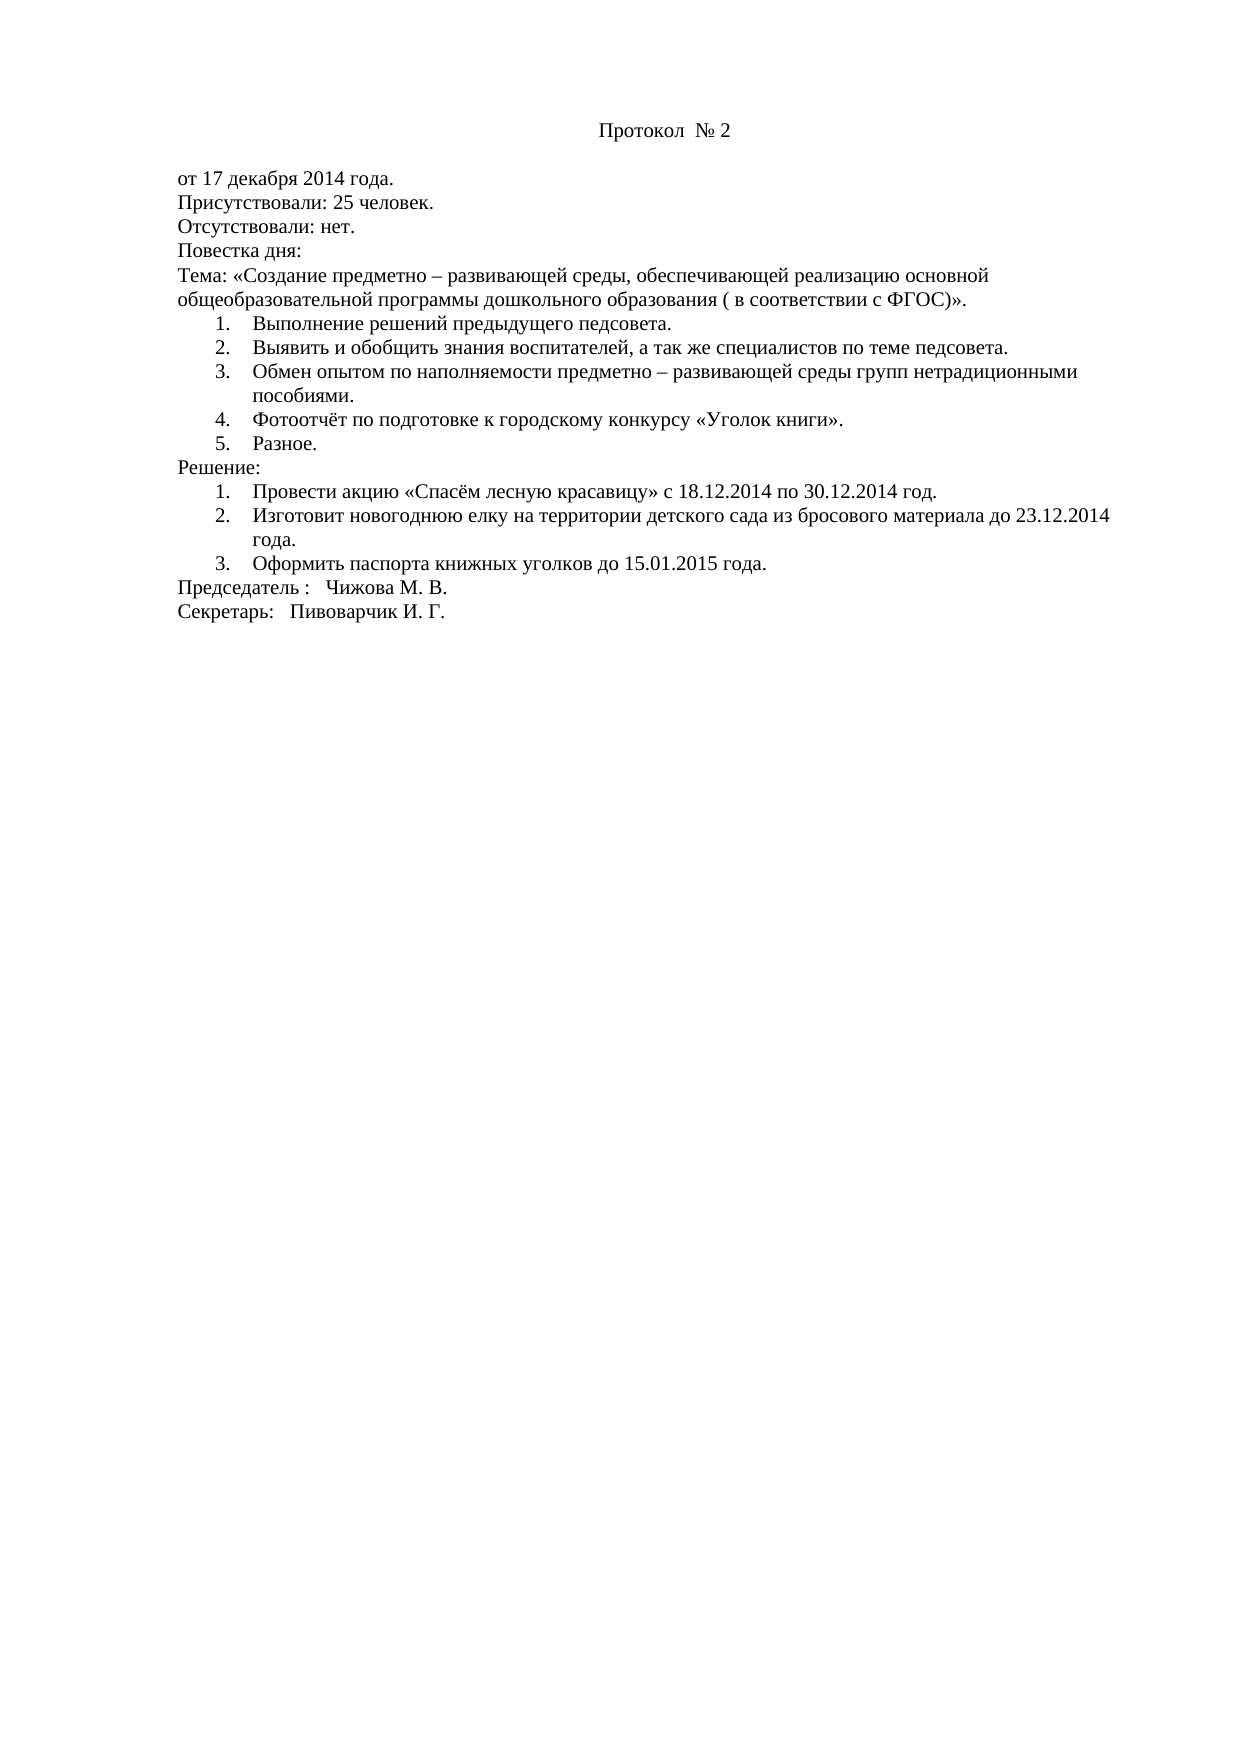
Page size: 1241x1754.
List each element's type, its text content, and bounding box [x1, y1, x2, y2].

list Обмен опытом по наполняемости предметно – развивающей среды групп нетрадиционными пособиями. [215, 359, 1152, 407]
text от 17 декабря 2014 года. [177, 166, 1152, 190]
list Выполнение решений предыдущего педсовета. [215, 311, 1152, 335]
text Повестка дня: [177, 238, 1152, 262]
list Выявить и обобщить знания воспитателей, а так же специалистов по теме педсовета. [215, 335, 1152, 359]
text Протокол № 2 [177, 118, 1152, 142]
text Решение: [177, 455, 1152, 479]
text Отсутствовали: нет. [177, 214, 1152, 238]
list Провести акцию «Спасём лесную красавицу» с 18.12.2014 по 30.12.2014 год. [215, 479, 1152, 503]
list Разное. [215, 431, 1152, 455]
text Секретарь: Пивоварчик И. Г. [177, 599, 1152, 623]
list Фотоотчёт по подготовке к городскому конкурсу «Уголок книги». [215, 407, 1152, 431]
list Изготовит новогоднюю елку на территории детского сада из бросового материала до 23.12.2014 года. [215, 503, 1152, 551]
text Присутствовали: 25 человек. [177, 190, 1152, 214]
list Оформить паспорта книжных уголков до 15.01.2015 года. [215, 551, 1152, 575]
text Тема: «Создание предметно – развивающей среды, обеспечивающей реализацию основной общеобразовательной программы дошкольного образования ( в соответствии с ФГОС)». [177, 262, 1152, 311]
text Председатель : Чижова М. В. [177, 575, 1152, 599]
